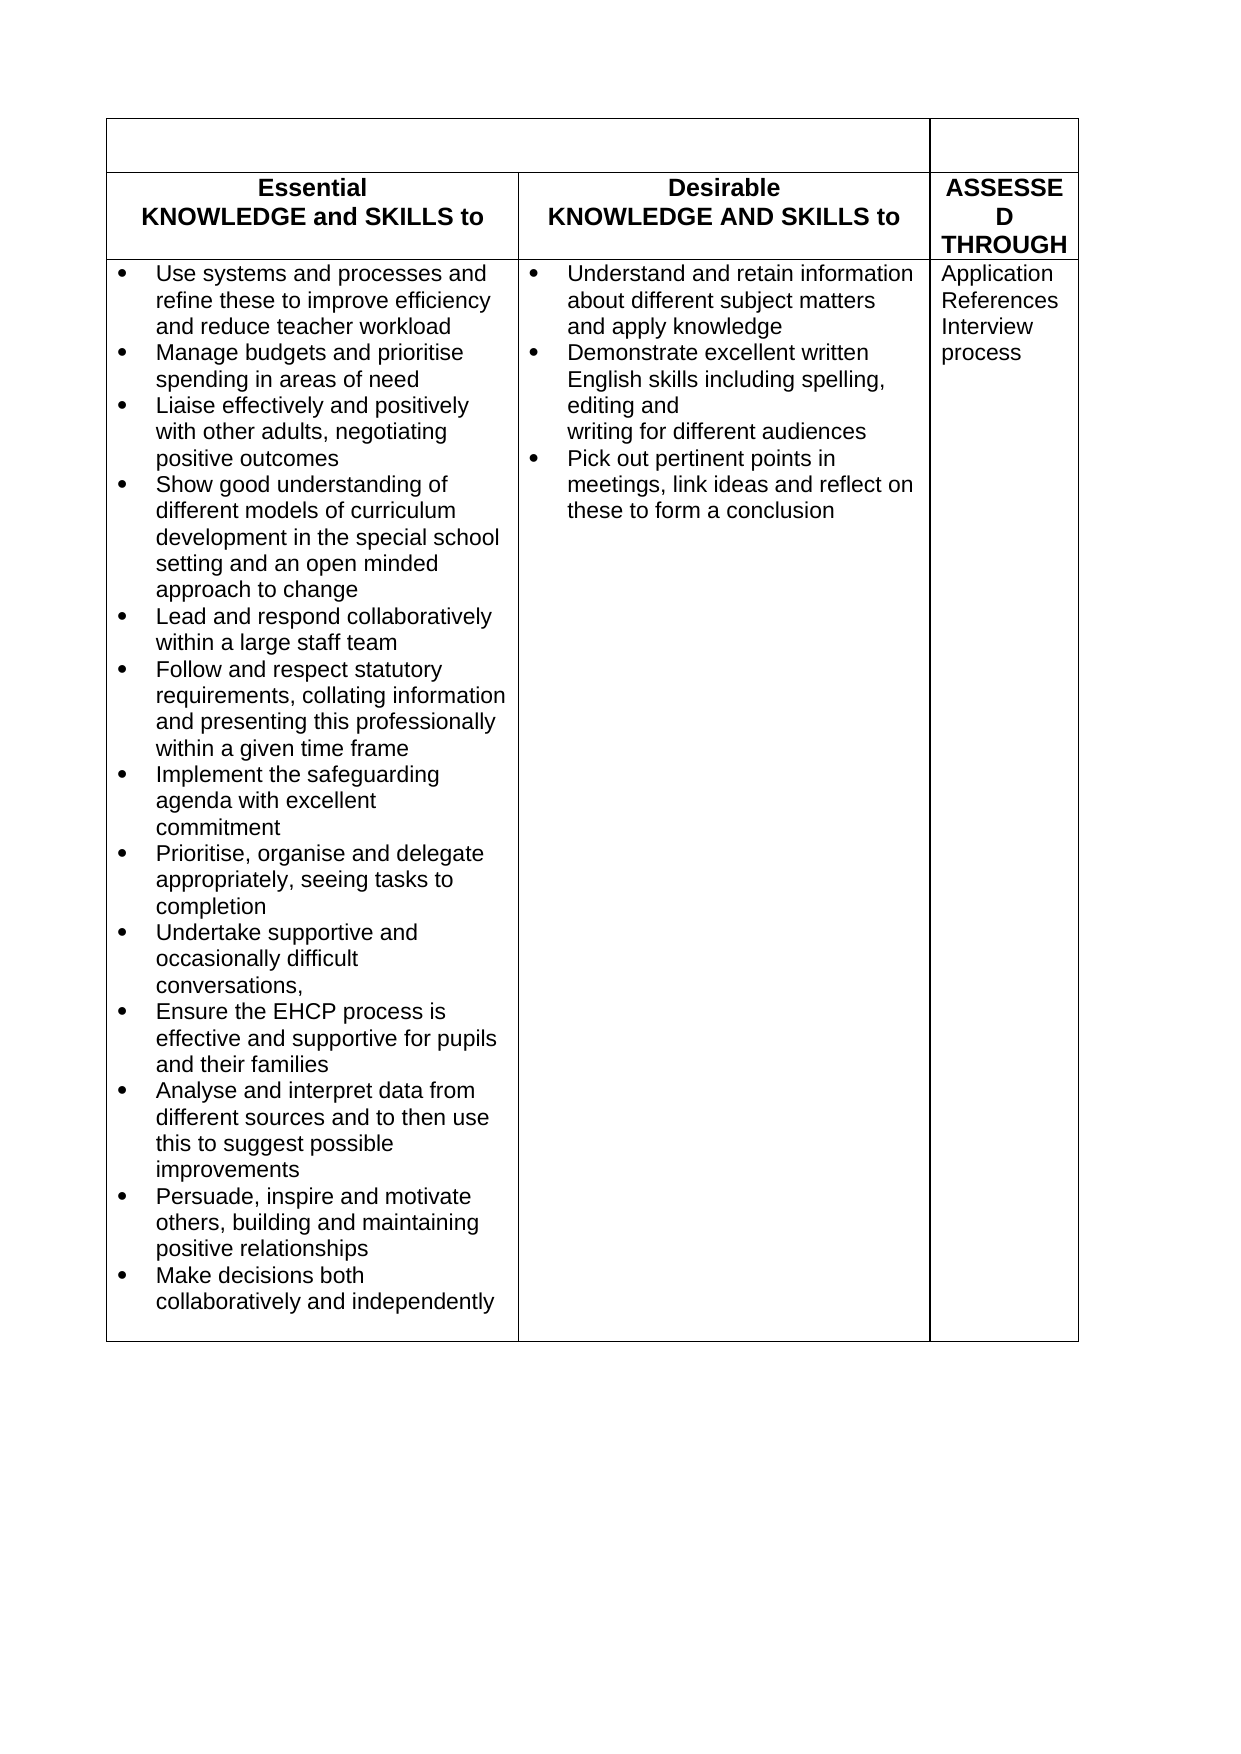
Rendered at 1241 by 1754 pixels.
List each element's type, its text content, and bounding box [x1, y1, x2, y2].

table_cell Essential KNOWLEDGE and SKILLS to [107, 173, 518, 259]
table_cell ASSESSED THROUGH [931, 173, 1078, 259]
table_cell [931, 119, 1078, 172]
table_cell Use systems and processes and refine these to improve efficiency and reduce teacher workload Manage budgets and prioritise spending in areas of need Liaise effectively and positively with other adults, negotiating positive outcomes Show good understanding of different models of curriculum development in the special school setting and an open minded approach to change Lead and respond collaboratively within a large staff team Follow and respect statutory requirements, collating information and presenting this professionally within a given time frame Implement the safeguarding agenda with excellent commitment Prioritise, organise and delegate appropriately, seeing tasks to completion Undertake supportive and occasionally difficult conversations, Ensure the EHCP process is effective and supportive for pupils and their families Analyse and interpret data from different sources and to then use this to suggest possible improvements Persuade, inspire and motivate others, building and maintaining positive relationships Make decisions both collaboratively and independently [107, 260, 518, 1341]
table_cell Understand and retain information about different subject matters and apply knowledge Demonstrate excellent written English skills including spelling, editing and writing for different audiences Pick out pertinent points in meetings, link ideas and reflect on these to form a conclusion [519, 260, 929, 1341]
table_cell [107, 119, 929, 172]
table_cell Desirable KNOWLEDGE AND SKILLS to [519, 173, 929, 259]
table_cell Application References Interview process [931, 260, 1078, 1341]
